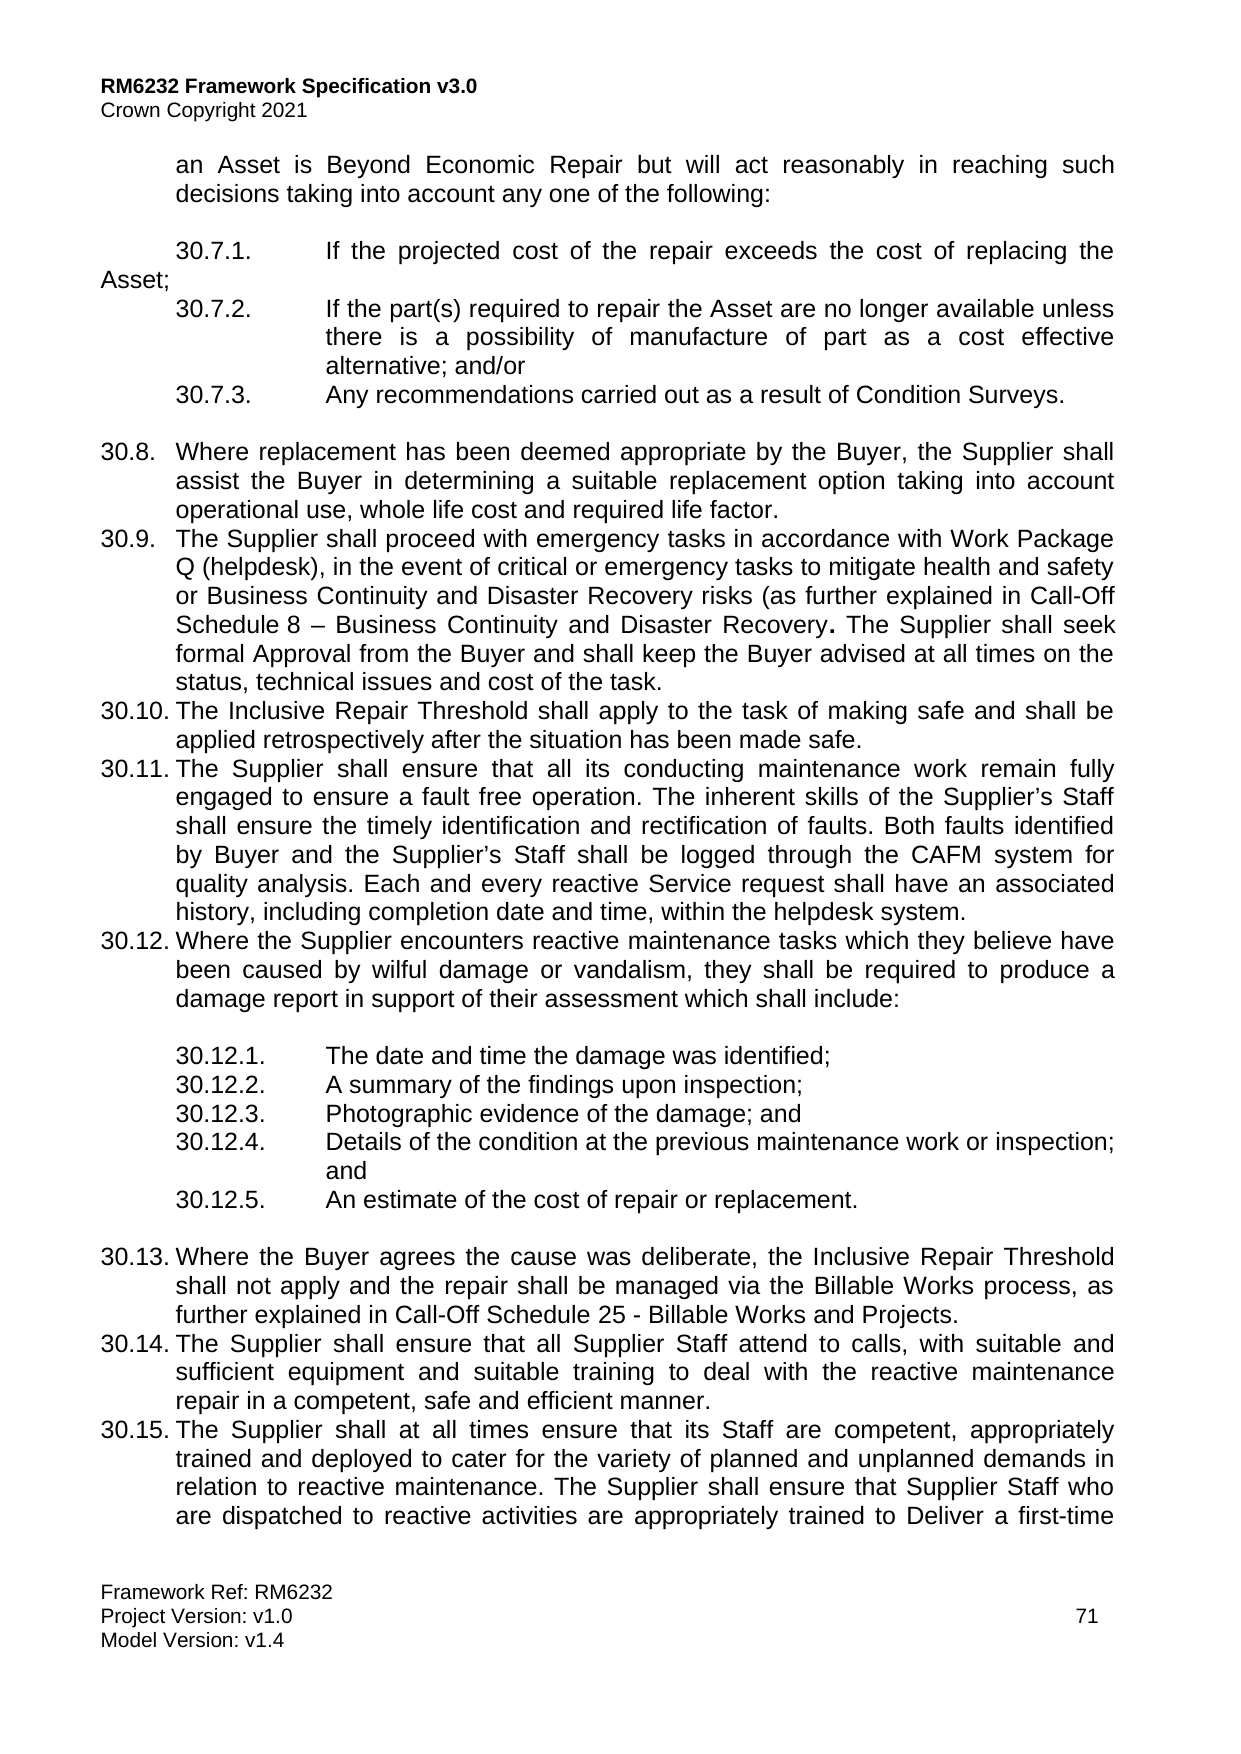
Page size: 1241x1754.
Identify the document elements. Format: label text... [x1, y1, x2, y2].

text 30.12. Where the Supplier encounters reactive maintenance tasks which they believe have been caused by wilful damage or vandalism, they shall be required to produce a damage report in support of their assessment which shall include: [100, 926, 1116, 1012]
text 30.12.5. An estimate of the cost of repair or replacement. [100, 1185, 1116, 1213]
text 30.7.3. Any recommendations carried out as a result of Condition Surveys. [100, 380, 1116, 408]
text 30.14. The Supplier shall ensure that all Supplier Staff attend to calls, with suitable and sufficient equipment and suitable training to deal with the reactive maintenance repair in a competent, safe and efficient manner. [100, 1328, 1116, 1415]
text 30.12.1. The date and time the damage was identified; [100, 1041, 1116, 1070]
text 30.8. Where replacement has been deemed appropriate by the Buyer, the Supplier shall assist the Buyer in determining a suitable replacement option taking into account operational use, whole life cost and required life factor. [100, 437, 1116, 523]
text 30.12.2. A summary of the findings upon inspection; [100, 1070, 1116, 1098]
text 30.11. The Supplier shall ensure that all its conducting maintenance work remain fully engaged to ensure a fault free operation. The inherent skills of the Supplier’s Staff shall ensure the timely identification and rectification of faults. Both faults identified by Buyer and the Supplier’s Staff shall be logged through the CAFM system for quality analysis. Each and every reactive Service request shall have an associated history, including completion date and time, within the helpdesk system. [100, 753, 1116, 926]
text 30.12.3. Photographic evidence of the damage; and [100, 1098, 1116, 1127]
text 30.9. The Supplier shall proceed with emergency tasks in accordance with Work Package Q (helpdesk), in the event of critical or emergency tasks to mitigate health and safety or Business Continuity and Disaster Recovery risks (as further explained in Call-Off Schedule 8 – Business Continuity and Disaster Recovery. The Supplier shall seek formal Approval from the Buyer and shall keep the Buyer advised at all times on the status, technical issues and cost of the task. [100, 523, 1116, 696]
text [100, 1415, 1116, 1530]
text 30.7.2. If the part(s) required to repair the Asset are no longer available unless there is a possibility of manufacture of part as a cost effective alternative; and/or [175, 293, 1116, 380]
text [100, 150, 1116, 207]
text 30.7.1. If the projected cost of the repair exceeds the cost of replacing the Asset; [100, 236, 1116, 293]
text 30.10. The Inclusive Repair Threshold shall apply to the task of making safe and shall be applied retrospectively after the situation has been made safe. [100, 696, 1116, 753]
text 30.12.4. Details of the condition at the previous maintenance work or inspection; and [175, 1127, 1116, 1185]
text 30.13. Where the Buyer agrees the cause was deliberate, the Inclusive Repair Threshold shall not apply and the repair shall be managed via the Billable Works process, as further explained in Call-Off Schedule 25 - Billable Works and Projects. [100, 1242, 1116, 1328]
